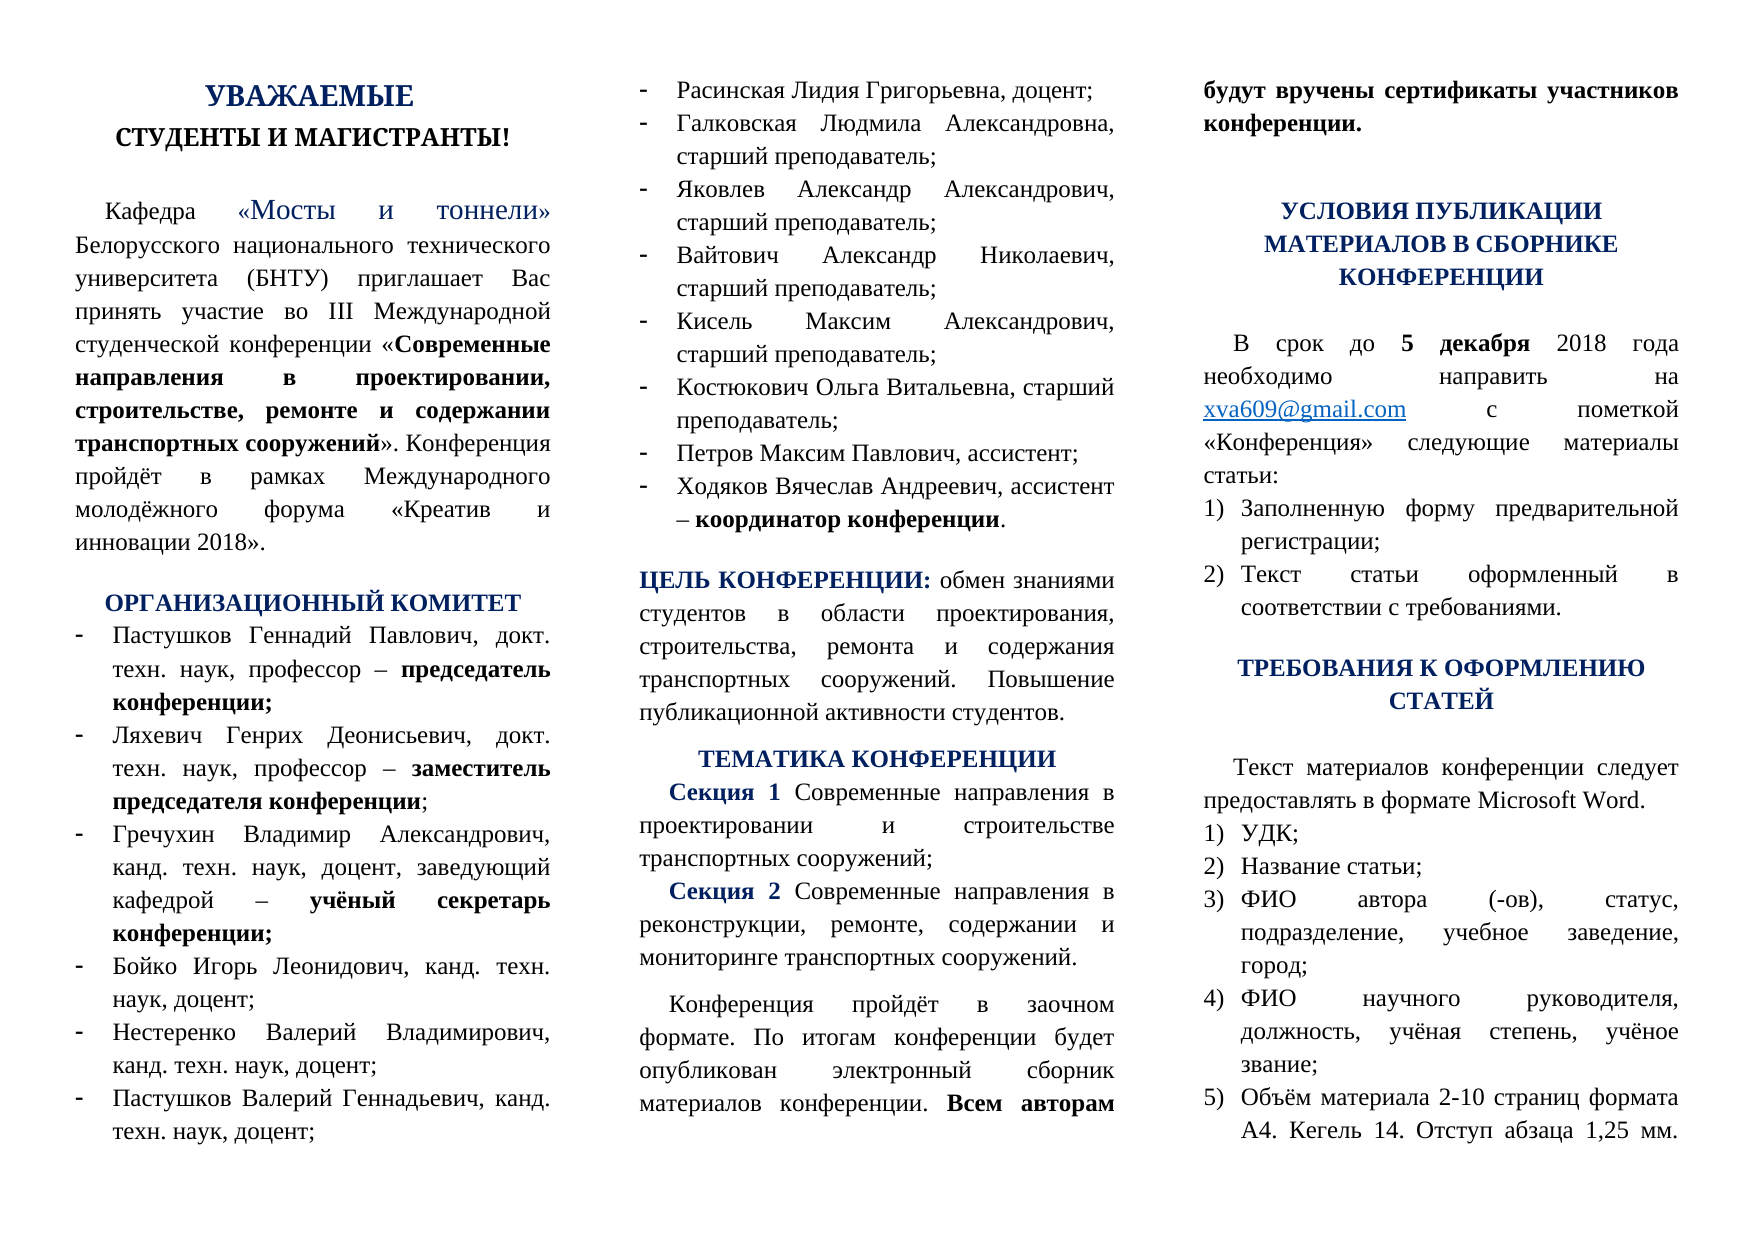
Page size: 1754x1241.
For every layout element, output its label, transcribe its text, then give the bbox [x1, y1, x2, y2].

list УДК; [1203, 818, 1679, 847]
text Кафедра «Мосты и тоннели» Белорусского национального технического университета (БНТУ) приглашает Вас принять участие во III Международной студенческой конференции «Современные направления в проектировании, строительстве, ремонте и содержании транспортных сооружений». Конференция пройдёт в рамках Международного молодёжного форума «Креатив и инновации 2018». [75, 192, 551, 556]
list Бойко Игорь Леонидович, канд. техн. наук, доцент; [75, 951, 551, 1013]
list Заполненную форму предварительной регистрации; [1203, 493, 1679, 555]
text Текст материалов конференции следует предоставлять в формате Microsoft Word. [1203, 752, 1679, 814]
list Яковлев Александр Александрович, старший преподаватель; [639, 174, 1115, 236]
text УВАЖАЕМЫЕ СТУДЕНТЫ И МАГИСТРАНТЫ! [75, 75, 551, 154]
list Ляхевич Генрих Деонисьевич, докт. техн. наук, профессор – заместитель председателя конференции; [75, 720, 551, 814]
list Расинская Лидия Григорьевна, доцент; [639, 75, 1115, 104]
text Секция 1 Современные направления в проектировании и строительстве транспортных сооружений; [639, 777, 1115, 872]
list ФИО научного руководителя, должность, учёная степень, учёное звание; [1203, 983, 1679, 1078]
list Кисель Максим Александрович, старший преподаватель; [639, 306, 1115, 368]
text Конференция пройдёт в заочном формате. По итогам конференции будет опубликован электронный сборник материалов конференции. Всем авторам будут вручены сертификаты участников конференции. [639, 989, 1115, 1116]
list Нестеренко Валерий Владимирович, канд. техн. наук, доцент; [75, 1017, 551, 1079]
text ТРЕБОВАНИЯ К ОФОРМЛЕНИЮ СТАТЕЙ [1203, 653, 1679, 715]
list ФИО автора (-ов), статус, подразделение, учебное заведение, город; [1203, 884, 1679, 979]
text В срок до 5 декабря 2018 года необходимо направить на xva609@gmail.com c пометкой «Конференция» следующие материалы статьи: [1203, 328, 1679, 489]
list Галковская Людмила Александровна, старший преподаватель; [639, 108, 1115, 170]
list Ходяков Вячеслав Андреевич, ассистент – координатор конференции. [639, 471, 1115, 533]
list Название статьи; [1203, 851, 1679, 880]
text УСЛОВИЯ ПУБЛИКАЦИИ МАТЕРИАЛОВ В СБОРНИКЕ КОНФЕРЕНЦИИ [1203, 196, 1679, 291]
list Пастушков Геннадий Павлович, докт. техн. наук, профессор – председатель конференции; [75, 621, 551, 715]
text Секция 2 Современные направления в реконструкции, ремонте, содержании и мониторинге транспортных сооружений. [639, 876, 1115, 971]
list Текст статьи оформленный в соответствии с требованиями. [1203, 559, 1679, 621]
list Гречухин Владимир Александрович, канд. техн. наук, доцент, заведующий кафедрой – учёный секретарь конференции; [75, 819, 551, 947]
text ЦЕЛЬ КОНФЕРЕНЦИИ: обмен знаниями студентов в области проектирования, строительства, ремонта и содержания транспортных сооружений. Повышение публикационной активности студентов. [639, 565, 1115, 726]
list Объём материала 2-10 страниц формата А4. Кегель 14. Отступ абзаца 1,25 мм. Выравнивание по ширине. Междустрочный интервал 1,15; [1203, 1082, 1679, 1144]
list Петров Максим Павлович, ассистент; [639, 438, 1115, 467]
text ОРГАНИЗАЦИОННЫЙ КОМИТЕТ [75, 588, 551, 616]
list Пастушков Валерий Геннадьевич, канд. техн. наук, доцент; [75, 1083, 551, 1145]
list Вайтович Александр Николаевич, старший преподаватель; [639, 240, 1115, 302]
text ТЕМАТИКА КОНФЕРЕНЦИИ [639, 744, 1115, 772]
text Конференция пройдёт в заочном формате. По итогам конференции будет опубликован электронный сборник материалов конференции. Всем авторам будут вручены сертификаты участников конференции. [1203, 75, 1679, 137]
list Костюкович Ольга Витальевна, старший преподаватель; [639, 372, 1115, 434]
